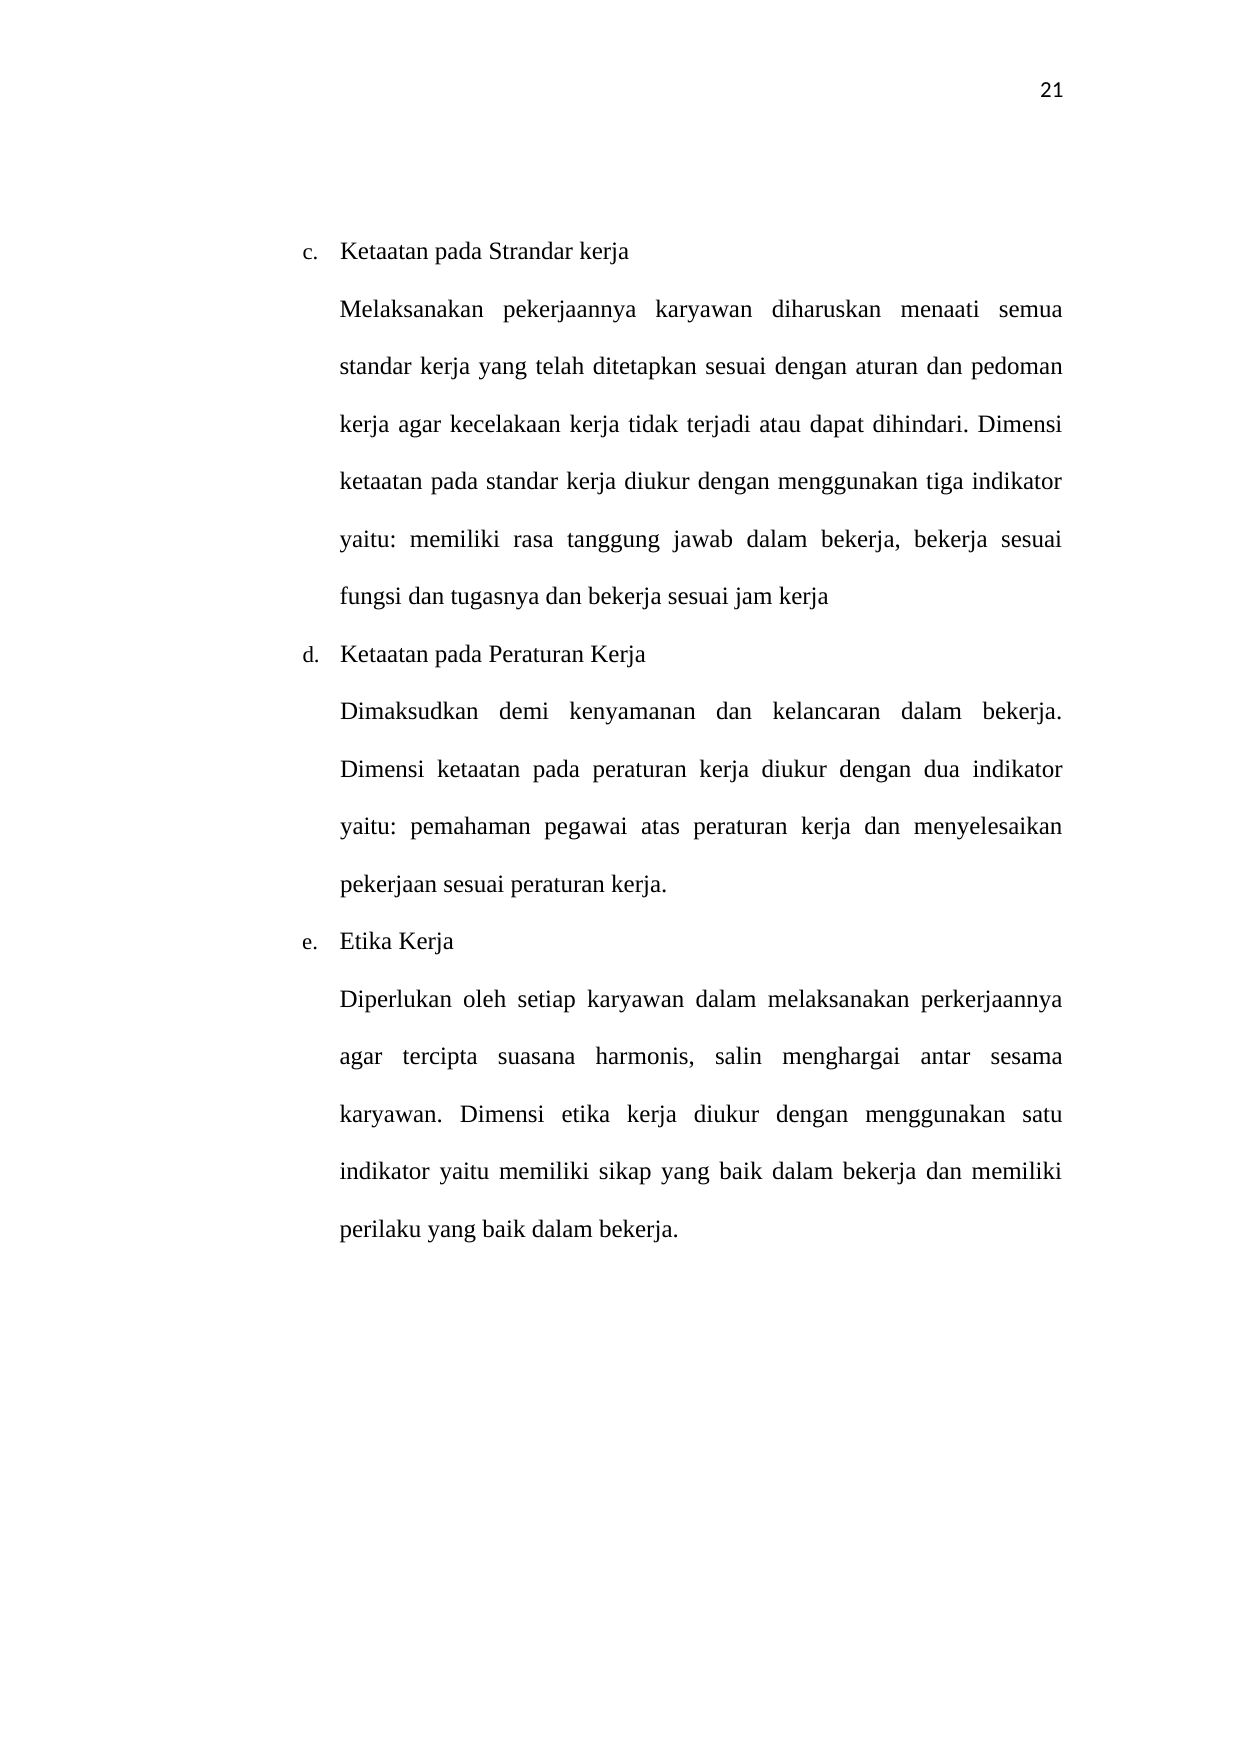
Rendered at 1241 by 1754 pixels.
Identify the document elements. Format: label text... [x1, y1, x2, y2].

list Ketaatan pada Strandar kerja [302, 236, 1063, 265]
list Dimaksudkan demi kenyamanan dan kelancaran dalam bekerja. Dimensi ketaatan pada peraturan kerja diukur dengan dua indikator yaitu: pemahaman pegawai atas peraturan kerja dan menyelesaikan pekerjaan sesuai peraturan kerja. [340, 696, 1063, 897]
list Etika Kerja [302, 926, 1063, 955]
list Diperlukan oleh setiap karyawan dalam melaksanakan perkerjaannya agar tercipta suasana harmonis, salin menghargai antar sesama karyawan. Dimensi etika kerja diukur dengan menggunakan satu indikator yaitu memiliki sikap yang baik dalam bekerja dan memiliki perilaku yang baik dalam bekerja. [339, 984, 1063, 1242]
text Melaksanakan pekerjaannya karyawan diharuskan menaati semua standar kerja yang telah ditetapkan sesuai dengan aturan dan pedoman kerja agar kecelakaan kerja tidak terjadi atau dapat dihindari. Dimensi ketaatan pada standar kerja diukur dengan menggunakan tiga indikator yaitu: memiliki rasa tanggung jawab dalam bekerja, bekerja sesuai fungsi dan tugasnya dan bekerja sesuai jam kerja [339, 294, 1063, 610]
list Ketaatan pada Peraturan Kerja [302, 639, 1063, 667]
